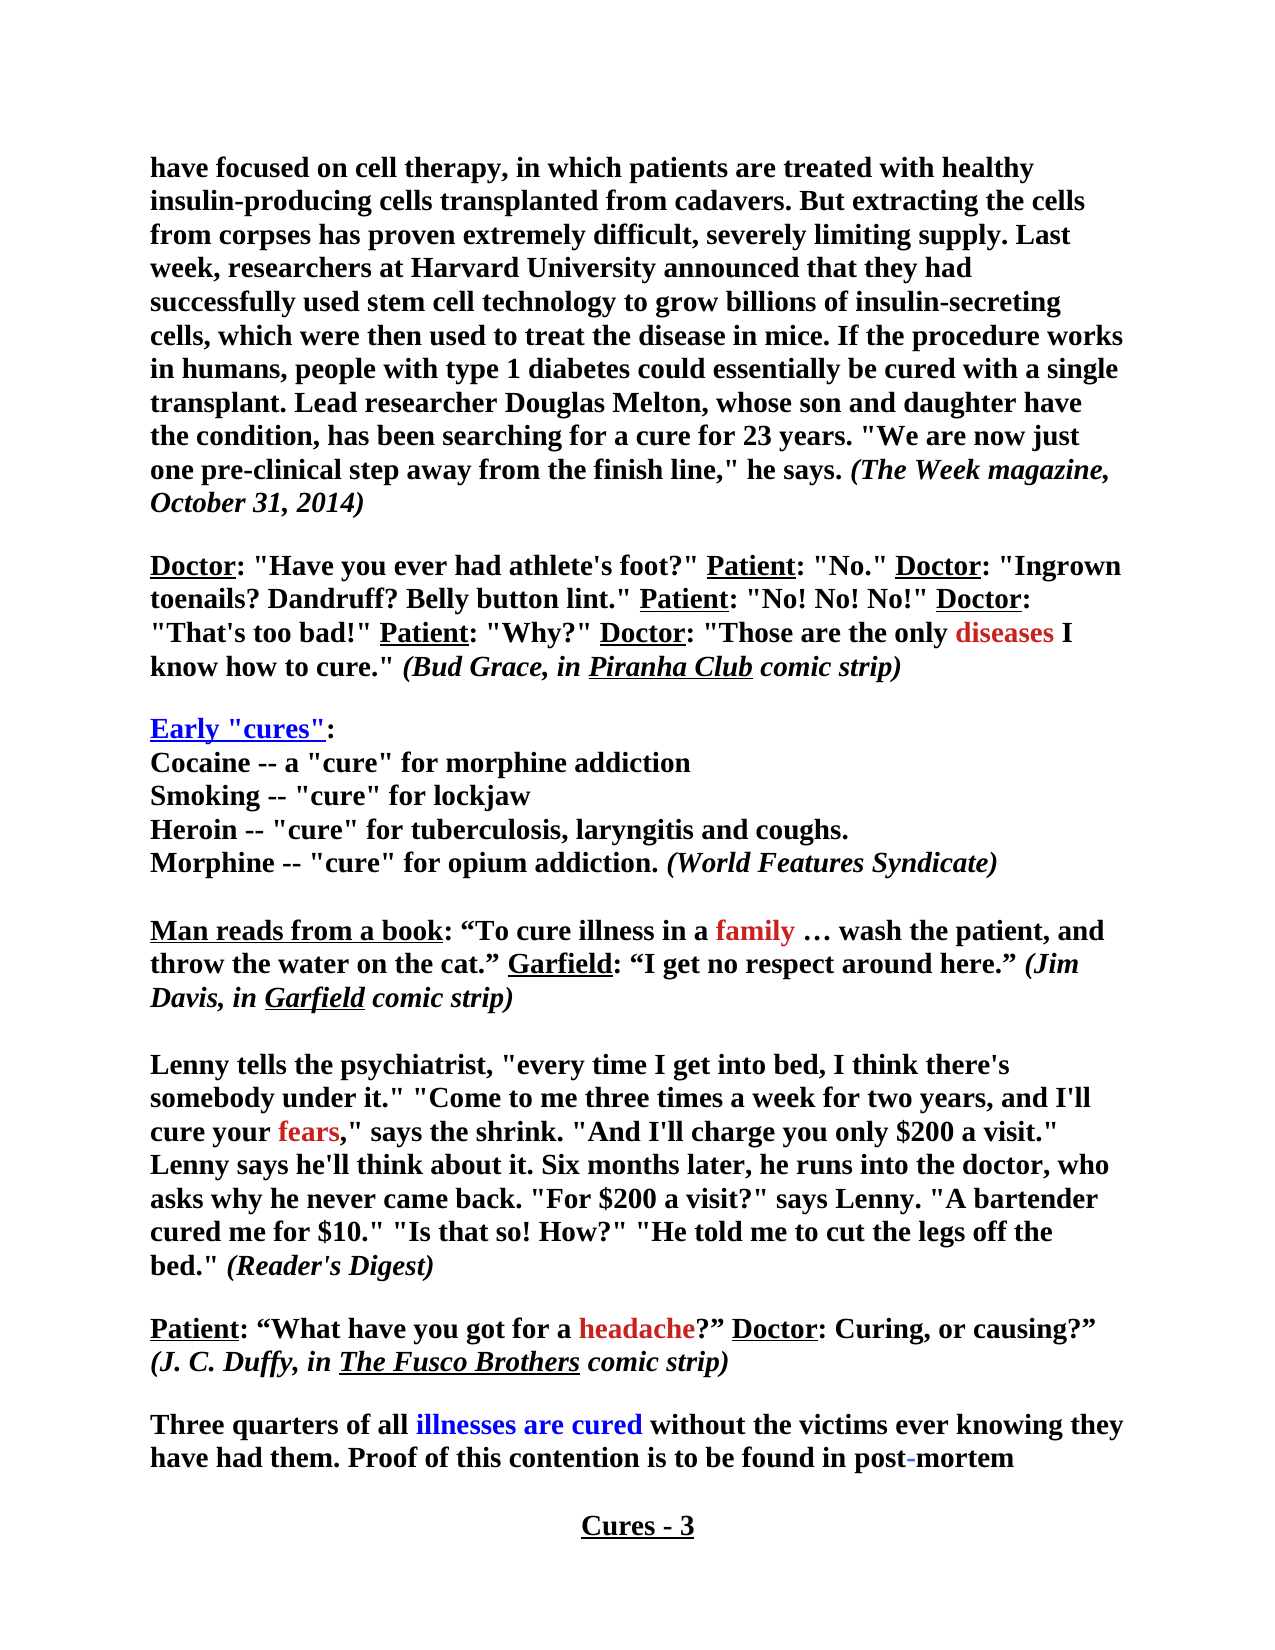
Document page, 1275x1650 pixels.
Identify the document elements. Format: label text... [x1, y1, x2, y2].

text Man reads from a book: “To cure illness in a family … wash the patient, and throw the water on the cat.” Garfield: “I get no respect around here.” (Jim Davis, in Garfield comic strip) [150, 913, 1125, 1013]
text Doctor: "Have you ever had athlete's foot?" Patient: "No." Doctor: "Ingrown toenails? Dandruff? Belly button lint." Patient: "No! No! No!" Doctor: "That's too bad!" Patient: "Why?" Doctor: "Those are the only diseases I know how to cure." (Bud Grace, in Piranha Club comic strip) [150, 548, 1125, 682]
text Smoking -- "cure" for lockjaw [150, 778, 1125, 812]
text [150, 150, 1125, 519]
text Morphine -- "cure" for opium addiction. (World Features Syndicate) [150, 846, 1125, 879]
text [150, 1407, 1125, 1474]
text Heroin -- "cure" for tuberculosis, laryngitis and coughs. [150, 812, 1125, 846]
text Patient: “What have you got for a headache?” Doctor: Curing, or causing?” (J. C. Duffy, in The Fusco Brothers comic strip) [150, 1311, 1125, 1378]
text Cocaine -- a "cure" for morphine addiction [150, 745, 1125, 778]
text Lenny tells the psychiatrist, "every time I get into bed, I think there's somebody under it." "Come to me three times a week for two years, and I'll cure your fears," says the shrink. "And I'll charge you only $200 a visit." Lenny says he'll think about it. Six months later, he runs into the doctor, who asks why he never came back. "For $200 a visit?" says Lenny. "A bartender cured me for $10." "Is that so! How?" "He told me to cut the legs off the bed." (Reader's Digest) [150, 1047, 1125, 1282]
text Early "cures": [150, 711, 1125, 745]
